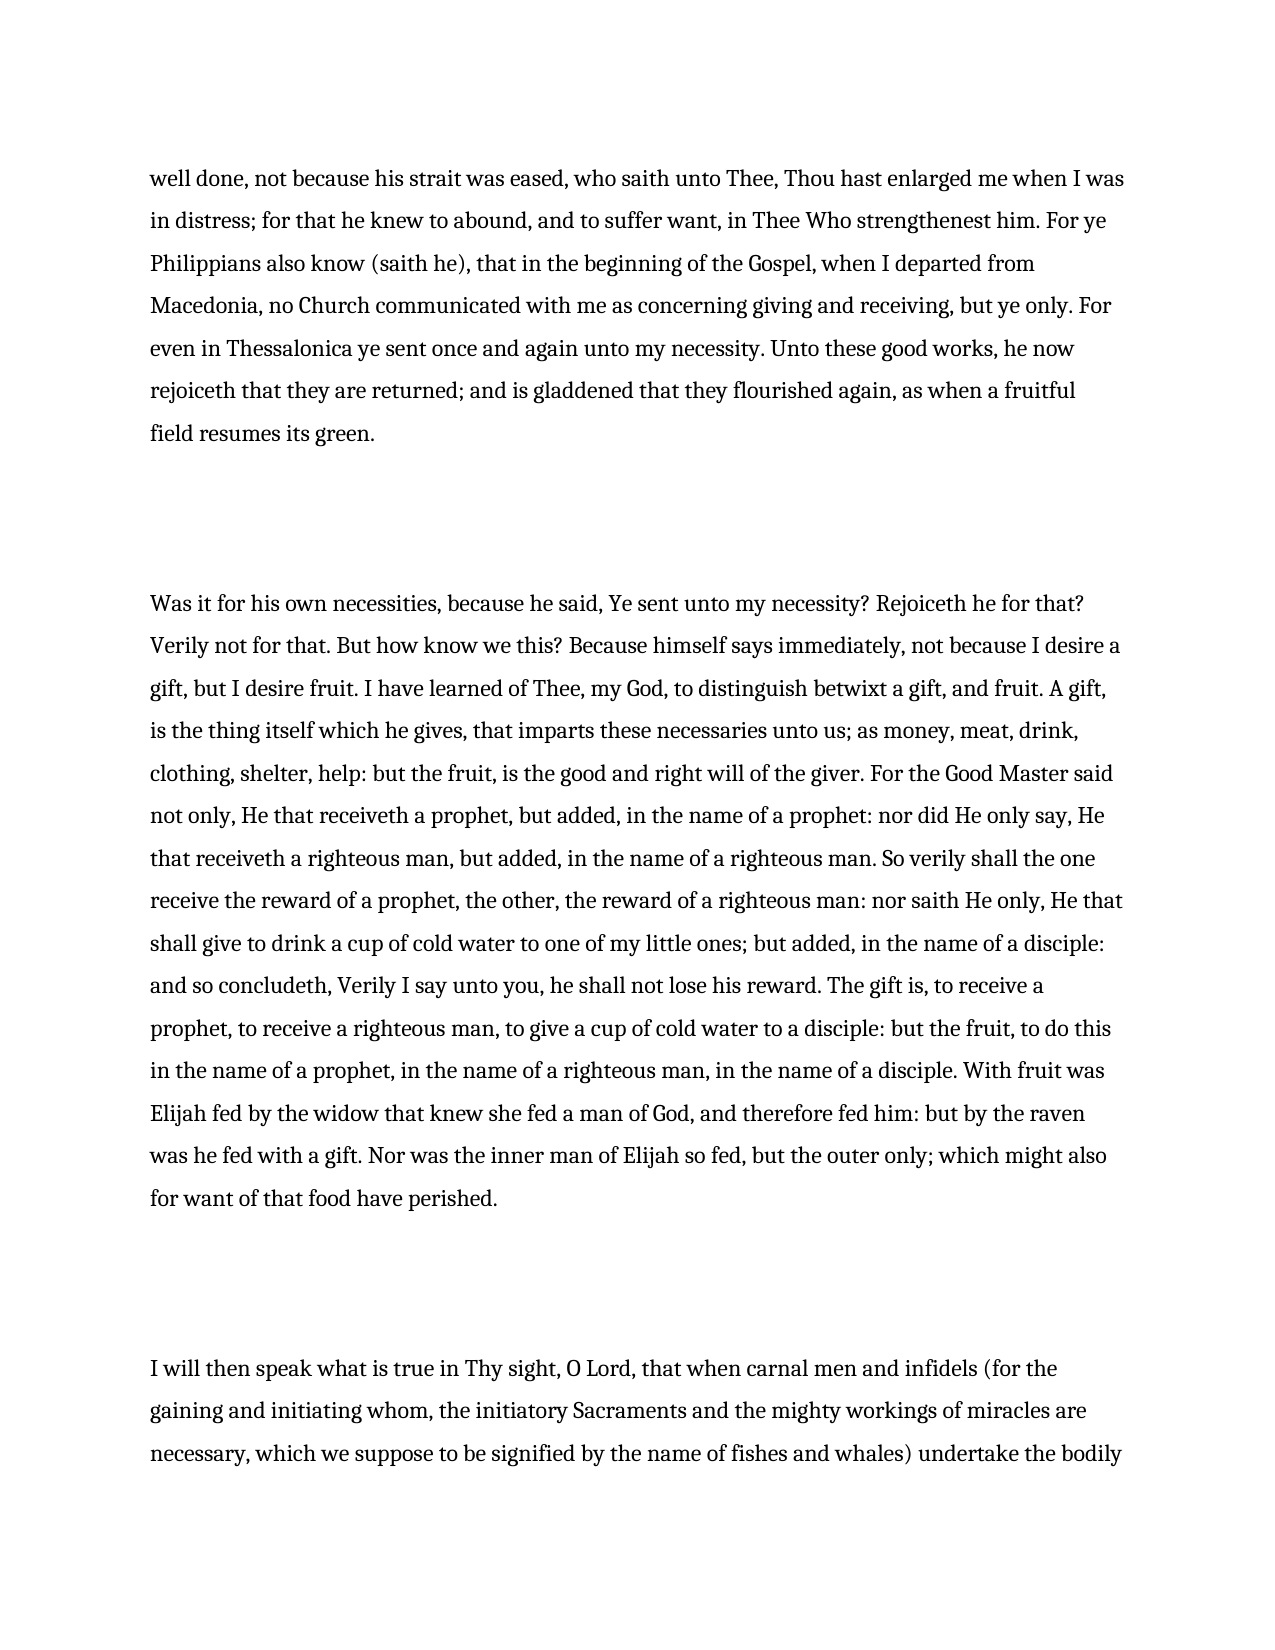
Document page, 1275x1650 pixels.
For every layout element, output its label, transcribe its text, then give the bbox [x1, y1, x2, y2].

text Was it for his own necessities, because he said, Ye sent unto my necessity? Rejoiceth he for that? Verily not for that. But how know we this? Because himself says immediately, not because I desire a gift, but I desire fruit. I have learned of Thee, my God, to distinguish betwixt a gift, and fruit. A gift, is the thing itself which he gives, that imparts these necessaries unto us; as money, meat, drink, clothing, shelter, help: but the fruit, is the good and right will of the giver. For the Good Master said not only, He that receiveth a prophet, but added, in the name of a prophet: nor did He only say, He that receiveth a righteous man, but added, in the name of a righteous man. So verily shall the one receive the reward of a prophet, the other, the reward of a righteous man: nor saith He only, He that shall give to drink a cup of cold water to one of my little ones; but added, in the name of a disciple: and so concludeth, Verily I say unto you, he shall not lose his reward. The gift is, to receive a prophet, to receive a righteous man, to give a cup of cold water to a disciple: but the fruit, to do this in the name of a prophet, in the name of a righteous man, in the name of a disciple. With fruit was Elijah fed by the widow that knew she fed a man of God, and therefore fed him: but by the raven was he fed with a gift. Nor was the inner man of Elijah so fed, but the outer only; which might also for want of that food have perished. [150, 575, 1125, 1255]
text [150, 150, 1125, 490]
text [150, 1340, 1125, 1467]
